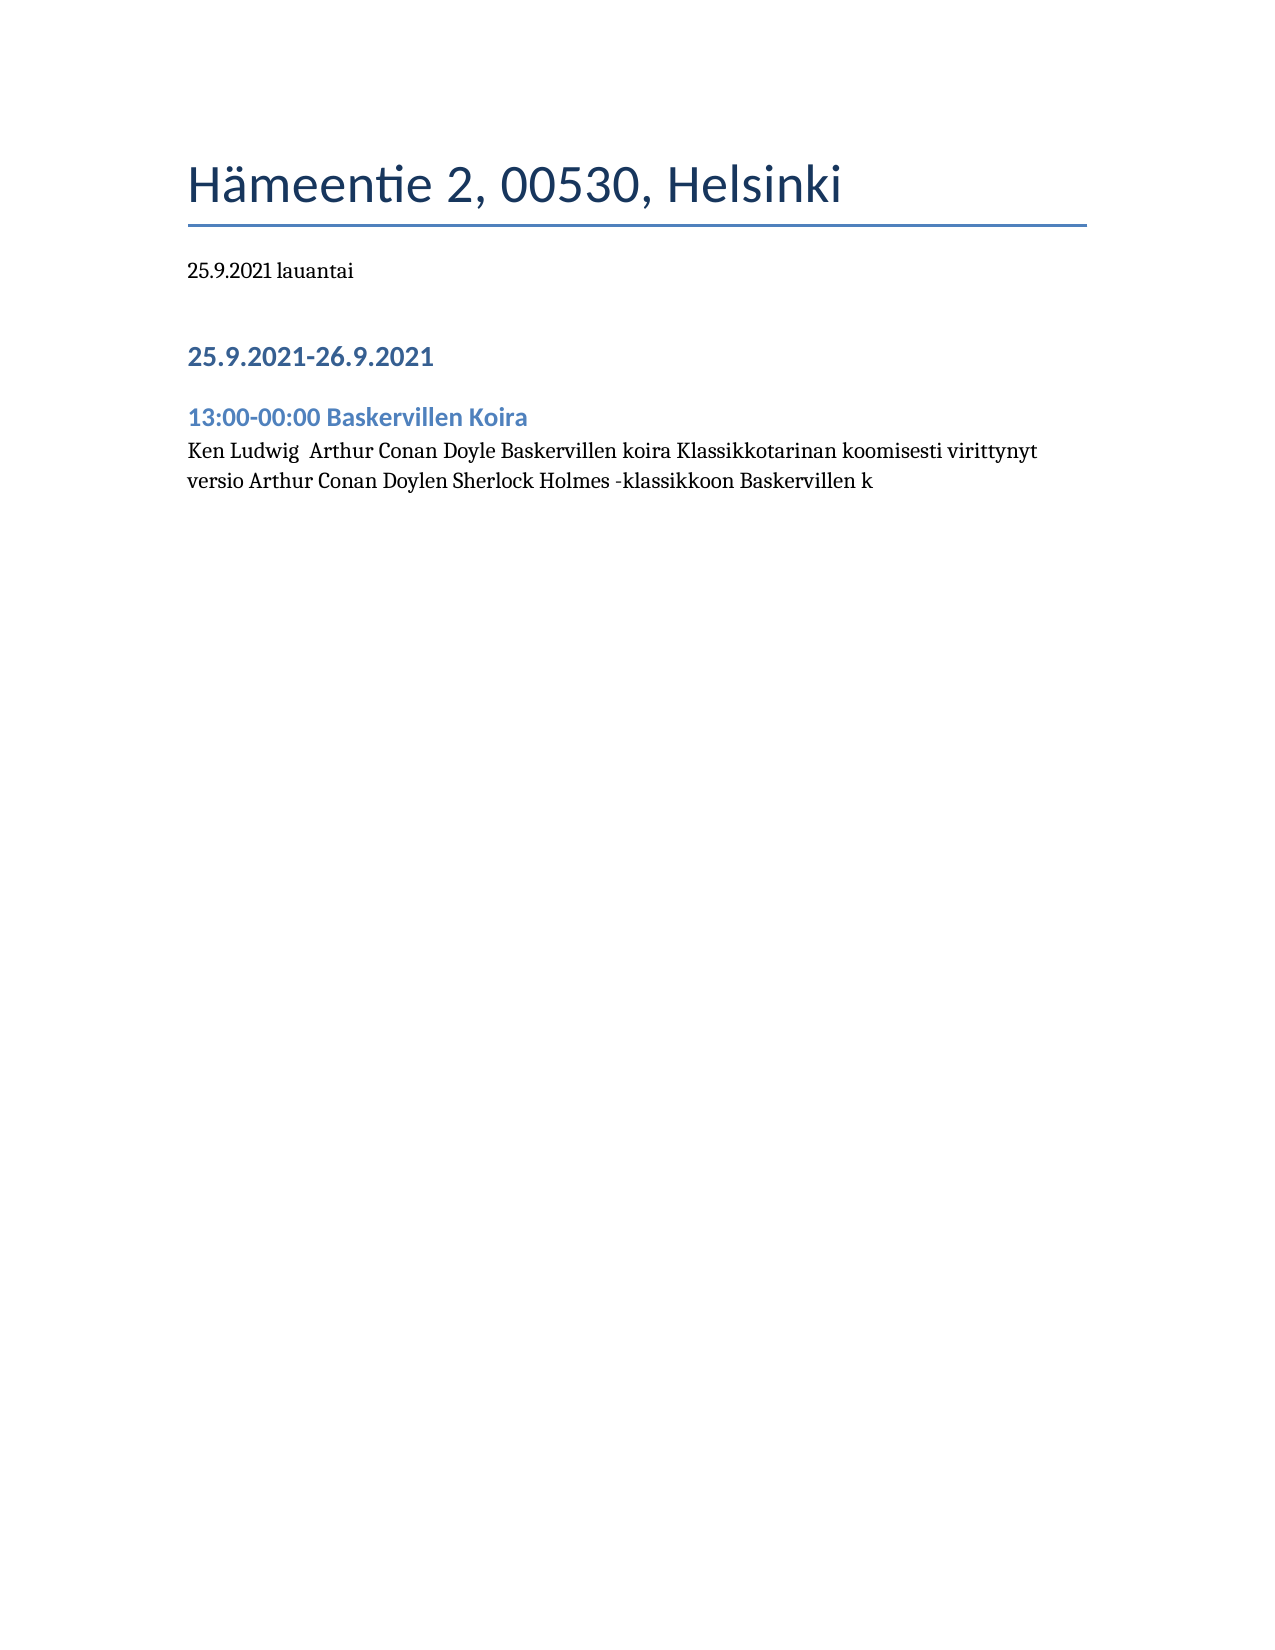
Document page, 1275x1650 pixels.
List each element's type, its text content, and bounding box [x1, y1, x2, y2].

subtitle 25.9.2021-26.9.2021 [187, 338, 1087, 374]
subtitle 13:00-00:00 Baskervillen Koira [187, 400, 1087, 433]
text Ken Ludwig  Arthur Conan Doyle Baskervillen koira Klassikkotarinan koomisesti virittynyt versio Arthur Conan Doylen Sherlock Holmes -klassikkoon Baskervillen k [187, 438, 1087, 494]
text 25.9.2021 lauantai [187, 258, 1087, 284]
title Hämeentie 2, 00530, Helsinki [187, 150, 1087, 227]
